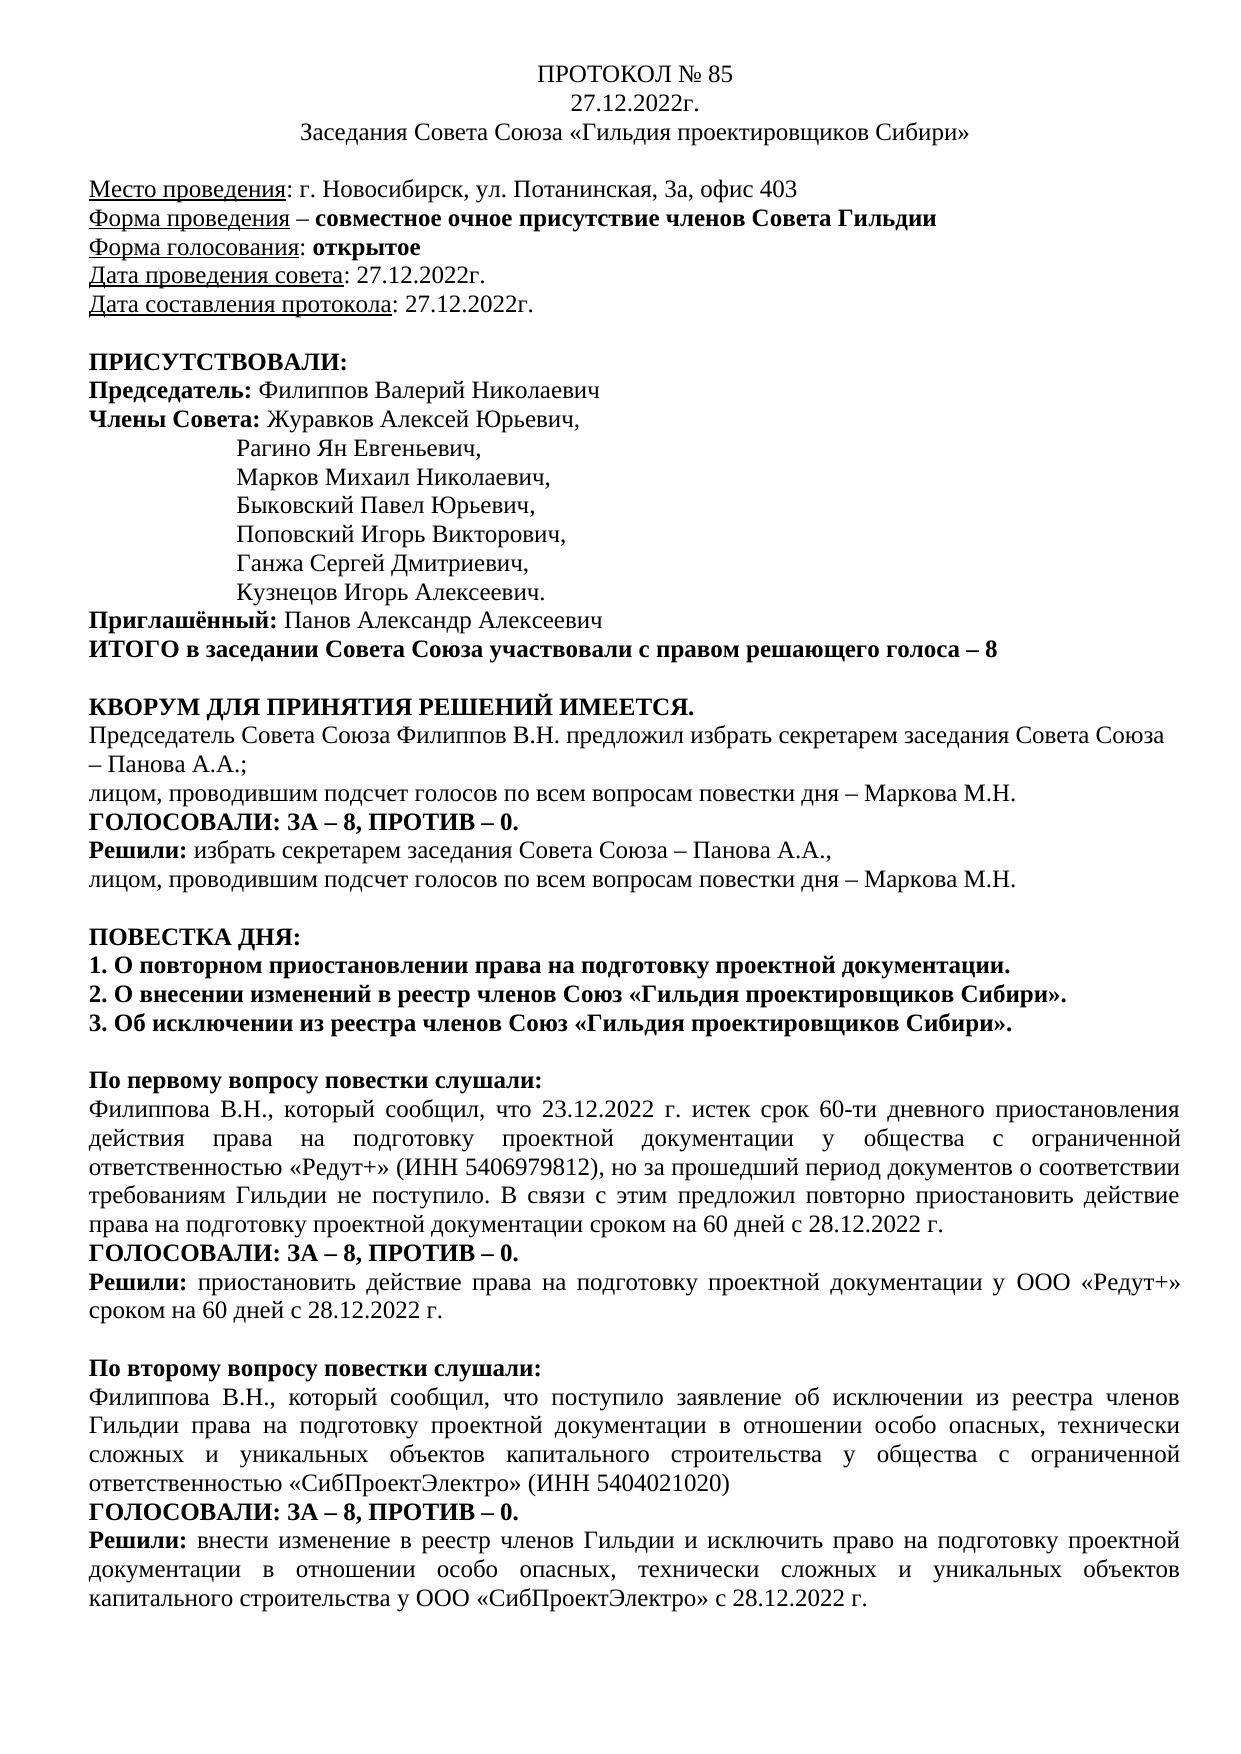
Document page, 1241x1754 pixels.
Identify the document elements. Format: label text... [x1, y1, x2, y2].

text Кузнецов Игорь Алексеевич. [162, 577, 1181, 605]
text Заседания Совета Союза «Гильдия проектировщиков Сибири» [89, 117, 1181, 145]
text Дата проведения совета: 27.12.2022г. [89, 260, 1181, 289]
text Место проведения: г. Новосибирск, ул. Потанинская, 3а, офис 403 [89, 174, 1181, 203]
text Быковский Павел Юрьевич, [162, 490, 1181, 519]
text Филиппова В.Н., который сообщил, что 23.12.2022 г. истек срок 60-ти дневного приостановления действия права на подготовку проектной документации у общества с ограниченной ответственностью «Редут+» (ИНН 5406979812), но за прошедший период документов о соответствии требованиям Гильдии не поступило. В связи с этим предложил повторно приостановить действие права на подготовку проектной документации сроком на 60 дней с 28.12.2022 г. [89, 1094, 1181, 1238]
text 3. Об исключении из реестра членов Союз «Гильдия проектировщиков Сибири». [89, 1008, 1181, 1037]
text лицом, проводившим подсчет голосов по всем вопросам повестки дня – Маркова М.Н. [89, 864, 1181, 893]
text 2. О внесении изменений в реестр членов Союз «Гильдия проектировщиков Сибири». [89, 979, 1181, 1008]
text Ганжа Сергей Дмитриевич, [162, 548, 1181, 577]
text Председатель: Филиппов Валерий Николаевич [89, 375, 1181, 404]
text Рагино Ян Евгеньевич, [162, 433, 1181, 462]
text Марков Михаил Николаевич, [162, 462, 1181, 490]
text По первому вопросу повестки слушали: [89, 1065, 1181, 1094]
text Филиппова В.Н., который сообщил, что поступило заявление об исключении из реестра членов Гильдии права на подготовку проектной документации в отношении особо опасных, технически сложных и уникальных объектов капитального строительства у общества с ограниченной ответственностью «СибПроектЭлектро» (ИНН 5404021020) [89, 1382, 1181, 1497]
text Решили: избрать секретарем заседания Совета Союза – Панова А.А., [89, 835, 1181, 864]
text Форма голосования: открытое [89, 232, 1181, 260]
text ПОВЕСТКА ДНЯ: [89, 922, 1181, 950]
text ГОЛОСОВАЛИ: ЗА – 8, ПРОТИВ – 0. [89, 807, 1181, 835]
text Форма проведения – совместное очное присутствие членов Совета Гильдии [89, 203, 1181, 232]
list По второму вопросу повестки слушали: [89, 1353, 1181, 1382]
text ПРИСУТСТВОВАЛИ: [89, 347, 1181, 375]
text ГОЛОСОВАЛИ: ЗА – 8, ПРОТИВ – 0. [89, 1497, 1181, 1525]
list Решили: приостановить действие права на подготовку проектной документации у ООО «Редут+» сроком на 60 дней с 28.12.2022 г. [89, 1267, 1181, 1324]
text лицом, проводившим подсчет голосов по всем вопросам повестки дня – Маркова М.Н. [89, 778, 1181, 807]
text Поповский Игорь Викторович, [162, 519, 1181, 548]
text Члены Совета: Журавков Алексей Юрьевич, [89, 404, 1181, 433]
text ПРОТОКОЛ № 85 [89, 59, 1181, 88]
text ИТОГО в заседании Совета Союза участвовали с правом решающего голоса – 8 [89, 634, 1181, 663]
text Председатель Совета Союза Филиппов В.Н. предложил избрать секретарем заседания Совета Союза – Панова А.А.; [89, 720, 1181, 778]
text 1. О повторном приостановлении права на подготовку проектной документации. [89, 950, 1181, 979]
text Приглашённый: Панов Александр Алексеевич [89, 605, 1181, 634]
text Дата составления протокола: 27.12.2022г. [89, 289, 1181, 318]
text КВОРУМ ДЛЯ ПРИНЯТИЯ РЕШЕНИЙ ИМЕЕТСЯ. [89, 692, 1181, 720]
text Решили: внести изменение в реестр членов Гильдии и исключить право на подготовку проектной документации в отношении особо опасных, технически сложных и уникальных объектов капитального строительства у ООО «СибПроектЭлектро» с 28.12.2022 г. [89, 1525, 1181, 1612]
text 27.12.2022г. [89, 88, 1181, 117]
text ГОЛОСОВАЛИ: ЗА – 8, ПРОТИВ – 0. [89, 1238, 1181, 1267]
